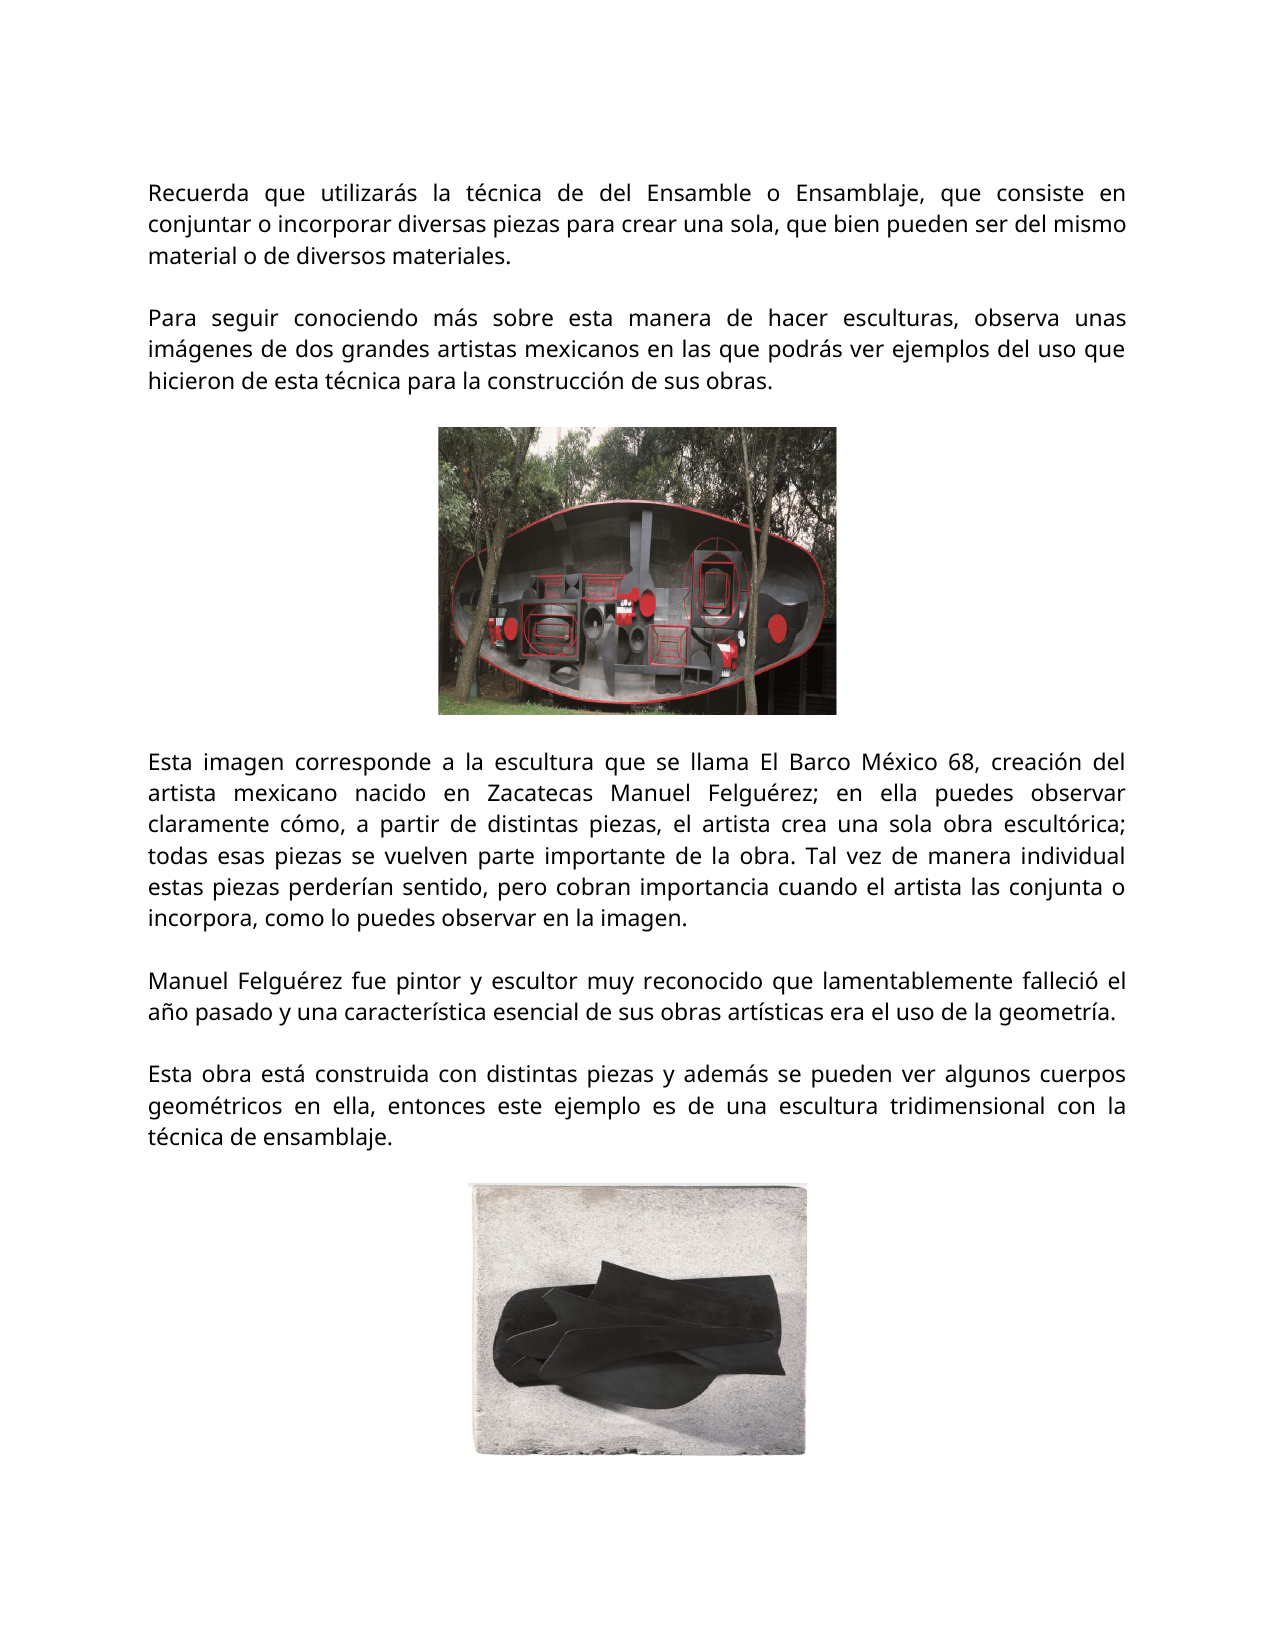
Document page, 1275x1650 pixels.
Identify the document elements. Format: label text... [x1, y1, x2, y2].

text Esta imagen corresponde a la escultura que se llama El Barco México 68, creación del artista mexicano nacido en Zacatecas Manuel Felguérez; en ella puedes observar claramente cómo, a partir de distintas piezas, el artista crea una sola obra escultórica; todas esas piezas se vuelven parte importante de la obra. Tal vez de manera individual estas piezas perderían sentido, pero cobran importancia cuando el artista las conjunta o incorpora, como lo puedes observar en la imagen. [148, 746, 1127, 933]
text Para seguir conociendo más sobre esta manera de hacer esculturas, observa unas imágenes de dos grandes artistas mexicanos en las que podrás ver ejemplos del uso que hicieron de esta técnica para la construcción de sus obras. [148, 302, 1127, 396]
text Manuel Felguérez fue pintor y escultor muy reconocido que lamentablemente falleció el año pasado y una característica esencial de sus obras artísticas era el uso de la geometría. [148, 965, 1127, 1027]
text Esta obra está construida con distintas piezas y además se pueden ver algunos cuerpos geométricos en ella, entonces este ejemplo es de una escultura tridimensional con la técnica de ensamblaje. [148, 1058, 1127, 1152]
text Recuerda que utilizarás la técnica de del Ensamble o Ensamblaje, que consiste en conjuntar o incorporar diversas piezas para crear una sola, que bien pueden ser del mismo material o de diversos materiales. [148, 177, 1127, 271]
picture [468, 1183, 808, 1456]
picture [438, 427, 837, 715]
